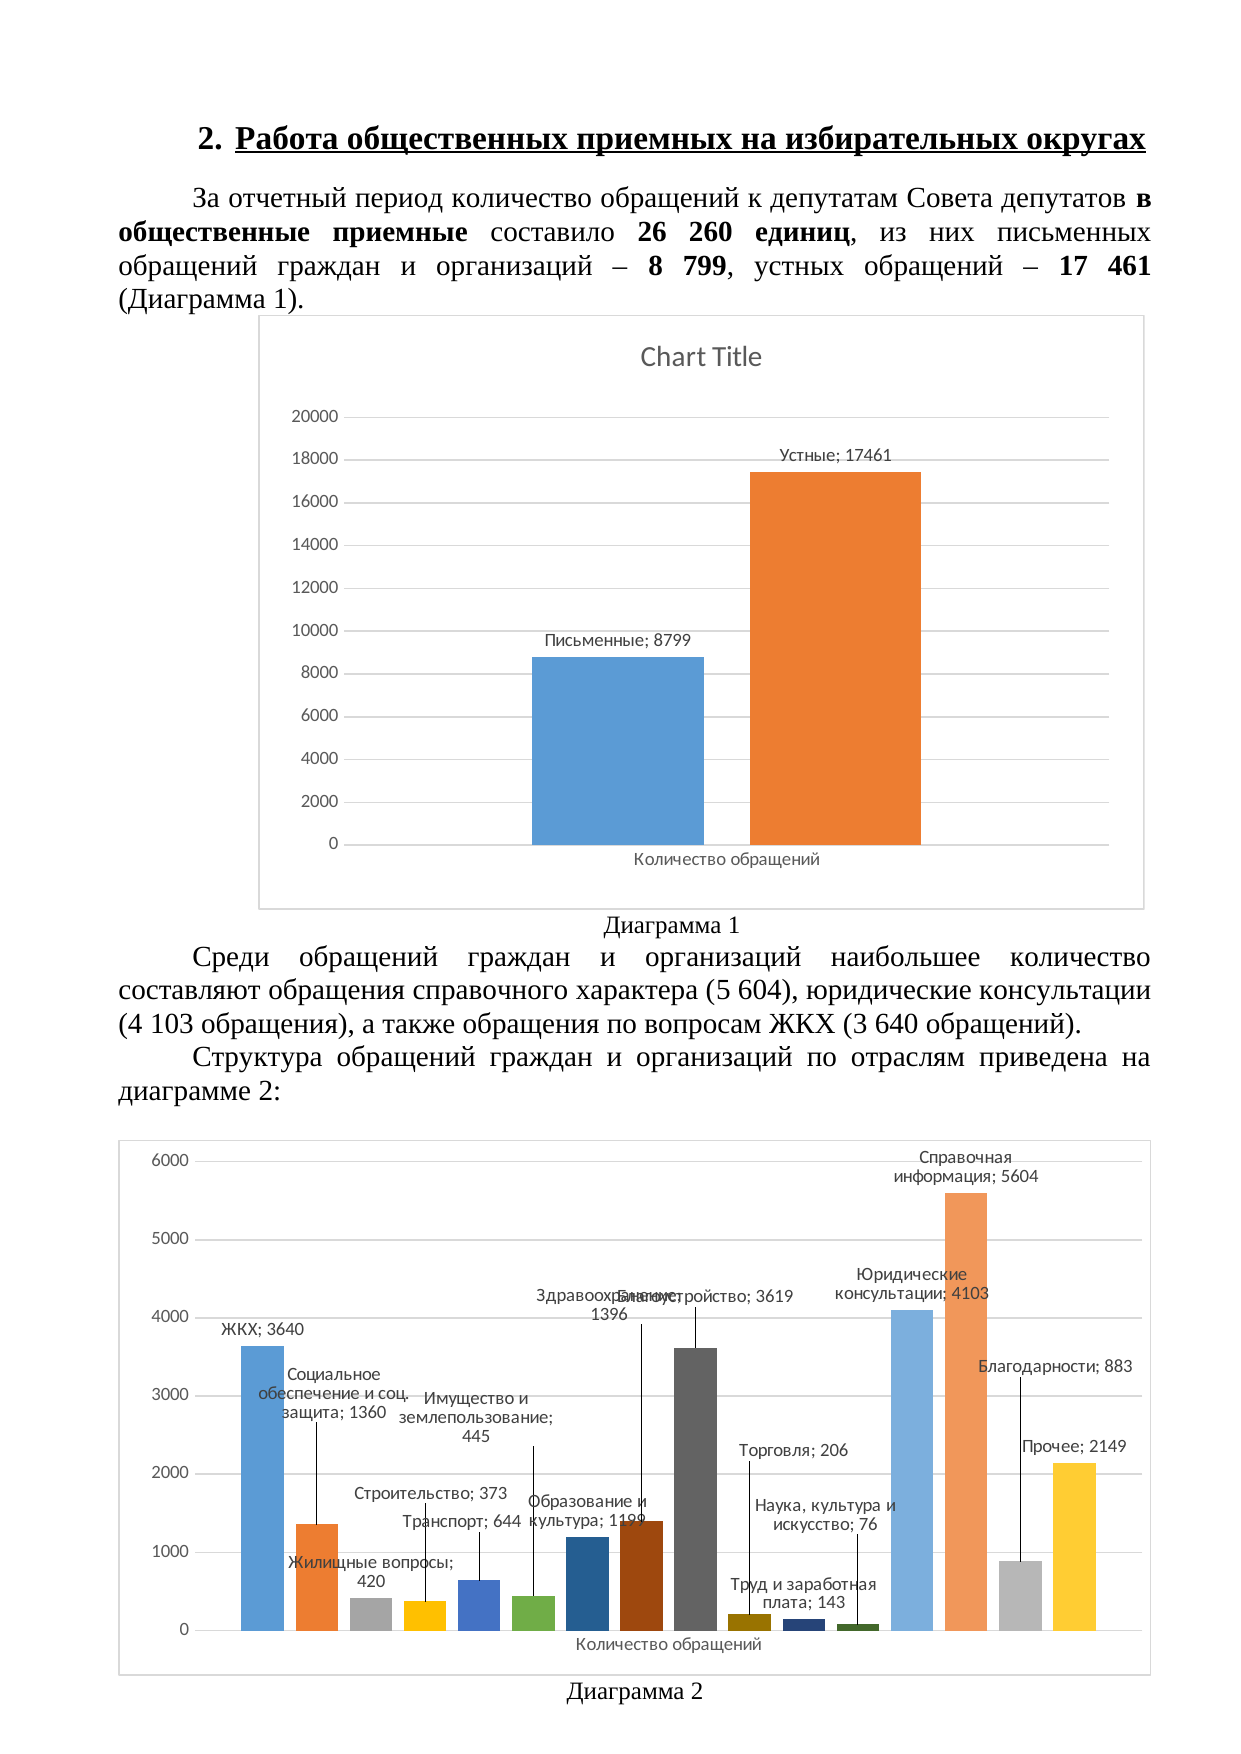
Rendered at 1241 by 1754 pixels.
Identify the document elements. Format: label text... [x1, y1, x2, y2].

text Структура обращений граждан и организаций по отраслям приведена на диаграмме 2: [118, 1039, 1152, 1106]
text За отчетный период количество обращений к депутатам Совета депутатов в общественные приемные составило 26 260 единиц, из них письменных обращений граждан и организаций – 8 799, устных обращений – 17 461 (Диаграмма 1). [118, 181, 1152, 315]
text Диаграмма 2 [118, 1676, 1152, 1704]
list Работа общественных приемных на избирательных округах [192, 118, 1152, 156]
text Среди обращений граждан и организаций наибольшее количество составляют обращения справочного характера (5 604), юридические консультации (4 103 обращения), а также обращения по вопросам ЖКХ (3 640 обращений). [118, 939, 1152, 1039]
text Диаграмма 1 [118, 910, 1152, 939]
